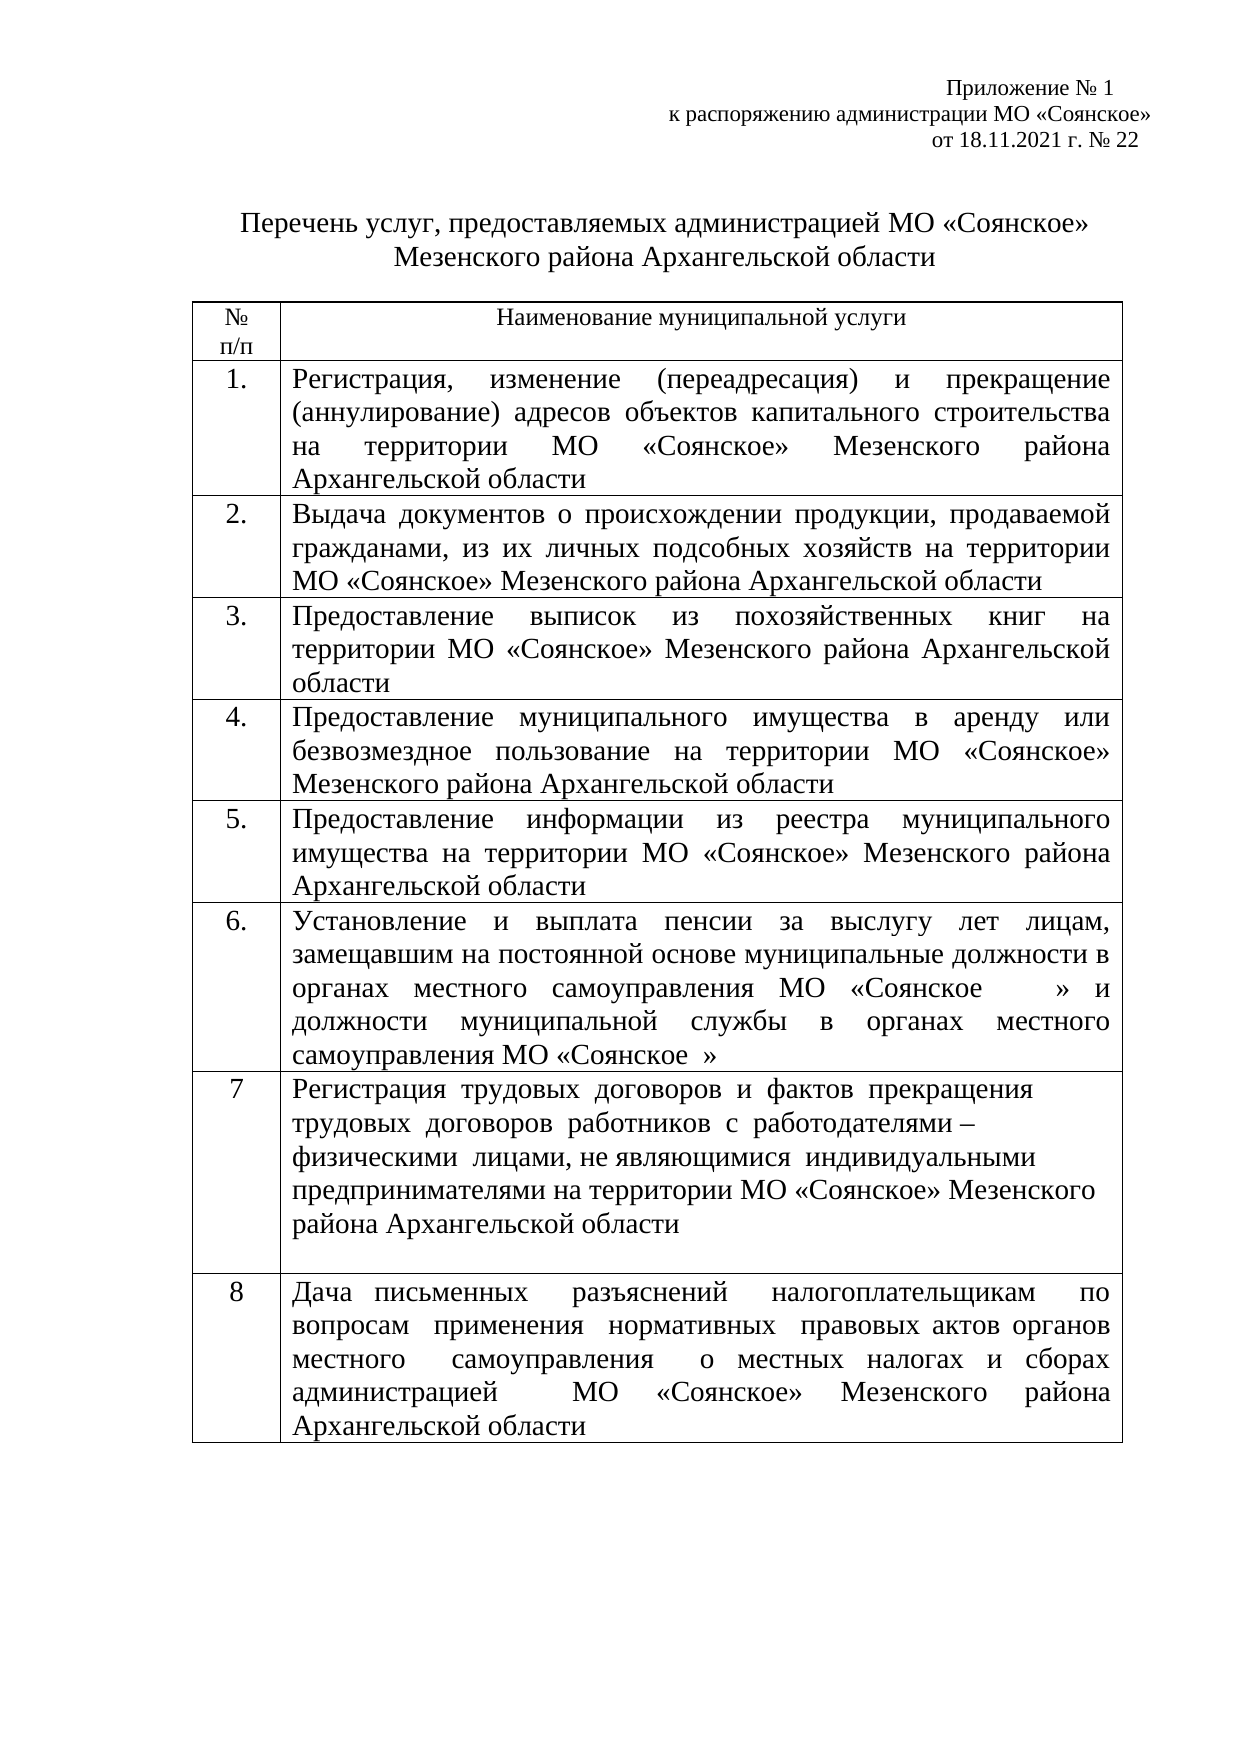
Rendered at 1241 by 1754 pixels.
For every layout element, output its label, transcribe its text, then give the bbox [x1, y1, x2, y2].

table_header № п/п [193, 303, 280, 360]
table_cell Установление и выплата пенсии за выслугу лет лицам, замещавшим на постоянной основе муниципальные должности в органах местного самоуправления МО «Соянское » и должности муниципальной службы в органах местного самоуправления МО «Соянское » [281, 903, 1122, 1071]
text Приложение № 1 [177, 74, 1152, 100]
table_cell 4. [193, 700, 280, 800]
table_cell Предоставление информации из реестра муниципального имущества на территории МО «Соянское» Мезенского района Архангельской области [281, 801, 1122, 902]
table_cell 2. [193, 496, 280, 597]
table_cell 1. [193, 361, 280, 495]
table_cell Регистрация, изменение (переадресация) и прекращение (аннулирование) адресов объектов капитального строительства на территории МО «Соянское» Мезенского района Архангельской области [281, 361, 1122, 495]
text Перечень услуг, предоставляемых администрацией МО «Cоянское» Мезенского района Архангельской области [177, 206, 1152, 273]
text к распоряжению администрации МО «Соянское» [177, 100, 1152, 127]
table_cell 8 [193, 1274, 280, 1442]
table_cell Регистрация трудовых договоров и фактов прекращения трудовых договоров работников с работодателями – физическими лицами, не являющимися индивидуальными предпринимателями на территории МО «Соянское» Мезенского района Архангельской области [281, 1072, 1122, 1273]
table_cell 5. [193, 801, 280, 902]
table_cell Дача письменных разъяснений налогоплательщикам по вопросам применения нормативных правовых актов органов местного самоуправления о местных налогах и сборах администрацией МО «Соянское» Мезенского района Архангельской области [281, 1274, 1122, 1442]
table_cell Предоставление выписок из похозяйственных книг на территории МО «Соянское» Мезенского района Архангельской области [281, 598, 1122, 698]
table_cell 3. [193, 598, 280, 698]
table_cell 7 [193, 1072, 280, 1273]
table_cell Выдача документов о происхождении продукции, продаваемой гражданами, из их личных подсобных хозяйств на территории МО «Соянское» Мезенского района Архангельской области [281, 496, 1122, 597]
table_cell Предоставление муниципального имущества в аренду или безвозмездное пользование на территории МО «Соянское» Мезенского района Архангельской области [281, 700, 1122, 800]
text от 18.11.2021 г. № 22 [177, 127, 1152, 153]
table_header Наименование муниципальной услуги [281, 303, 1122, 360]
table_cell 6. [193, 903, 280, 1071]
